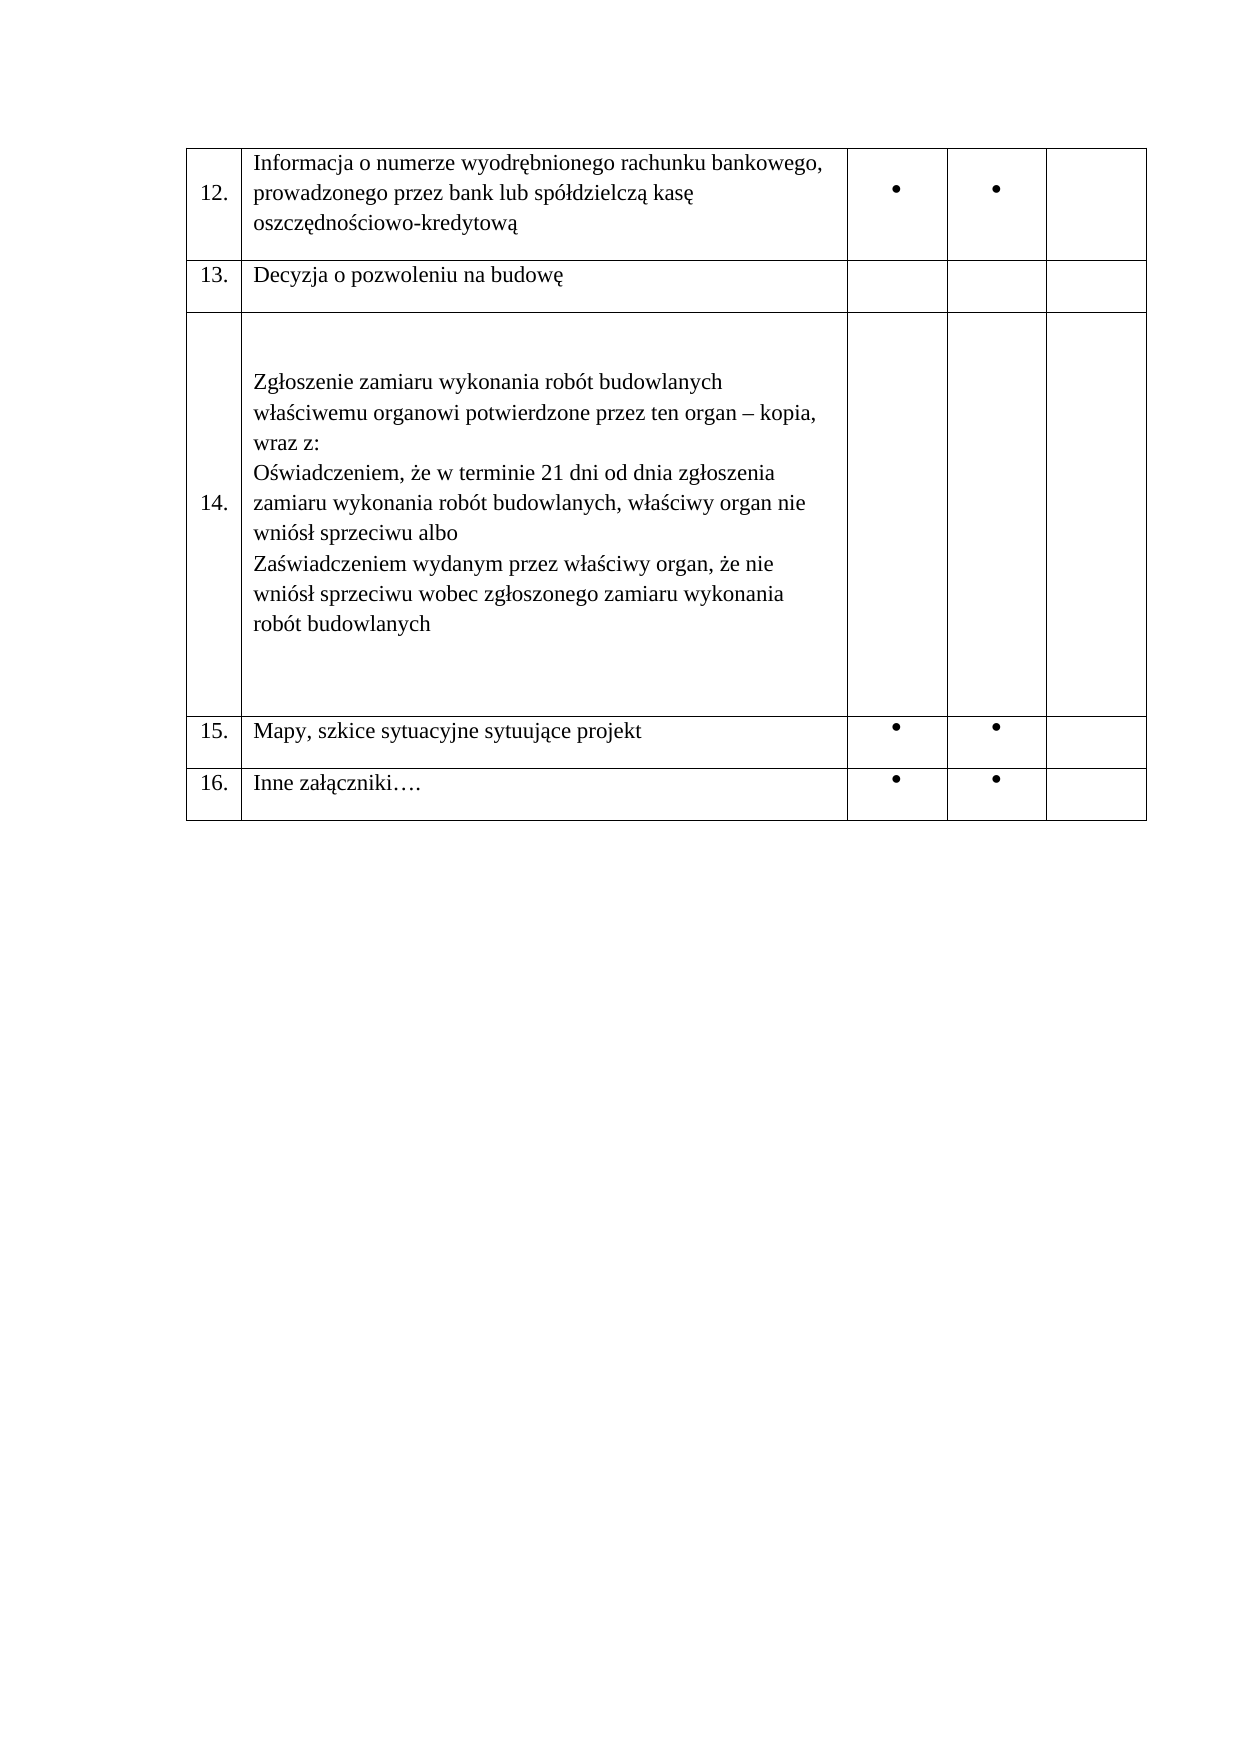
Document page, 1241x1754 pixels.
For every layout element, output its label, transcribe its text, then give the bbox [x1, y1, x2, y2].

table_cell Inne załączniki…. [242, 769, 847, 820]
table_cell  [848, 313, 947, 716]
table_cell [948, 149, 1046, 260]
table_cell [1047, 717, 1146, 768]
table_cell  [948, 313, 1046, 716]
table_cell [848, 769, 947, 820]
table_cell  [948, 261, 1046, 312]
table_cell 12. [187, 149, 241, 260]
table_cell [1047, 261, 1146, 312]
table_cell 16. [187, 769, 241, 820]
table_cell Decyzja o pozwoleniu na budowę [242, 261, 847, 312]
table_cell [1047, 149, 1146, 260]
table_cell [848, 149, 947, 260]
table_cell [848, 717, 947, 768]
table_cell [1047, 313, 1146, 716]
table_cell [948, 717, 1046, 768]
table_cell 13. [187, 261, 241, 312]
table_cell [1047, 769, 1146, 820]
table_cell  [848, 261, 947, 312]
table_cell 15. [187, 717, 241, 768]
table_cell Informacja o numerze wyodrębnionego rachunku bankowego, prowadzonego przez bank lub spółdzielczą kasę oszczędnościowo-kredytową [242, 149, 847, 260]
table_cell Mapy, szkice sytuacyjne sytuujące projekt [242, 717, 847, 768]
table_cell [948, 769, 1046, 820]
table_cell Zgłoszenie zamiaru wykonania robót budowlanych właściwemu organowi potwierdzone przez ten organ – kopia, wraz z: Oświadczeniem, że w terminie 21 dni od dnia zgłoszenia zamiaru wykonania robót budowlanych, właściwy organ nie wniósł sprzeciwu albo Zaświadczeniem wydanym przez właściwy organ, że nie wniósł sprzeciwu wobec zgłoszonego zamiaru wykonania robót budowlanych [242, 313, 847, 716]
table_cell 14. [187, 313, 241, 716]
